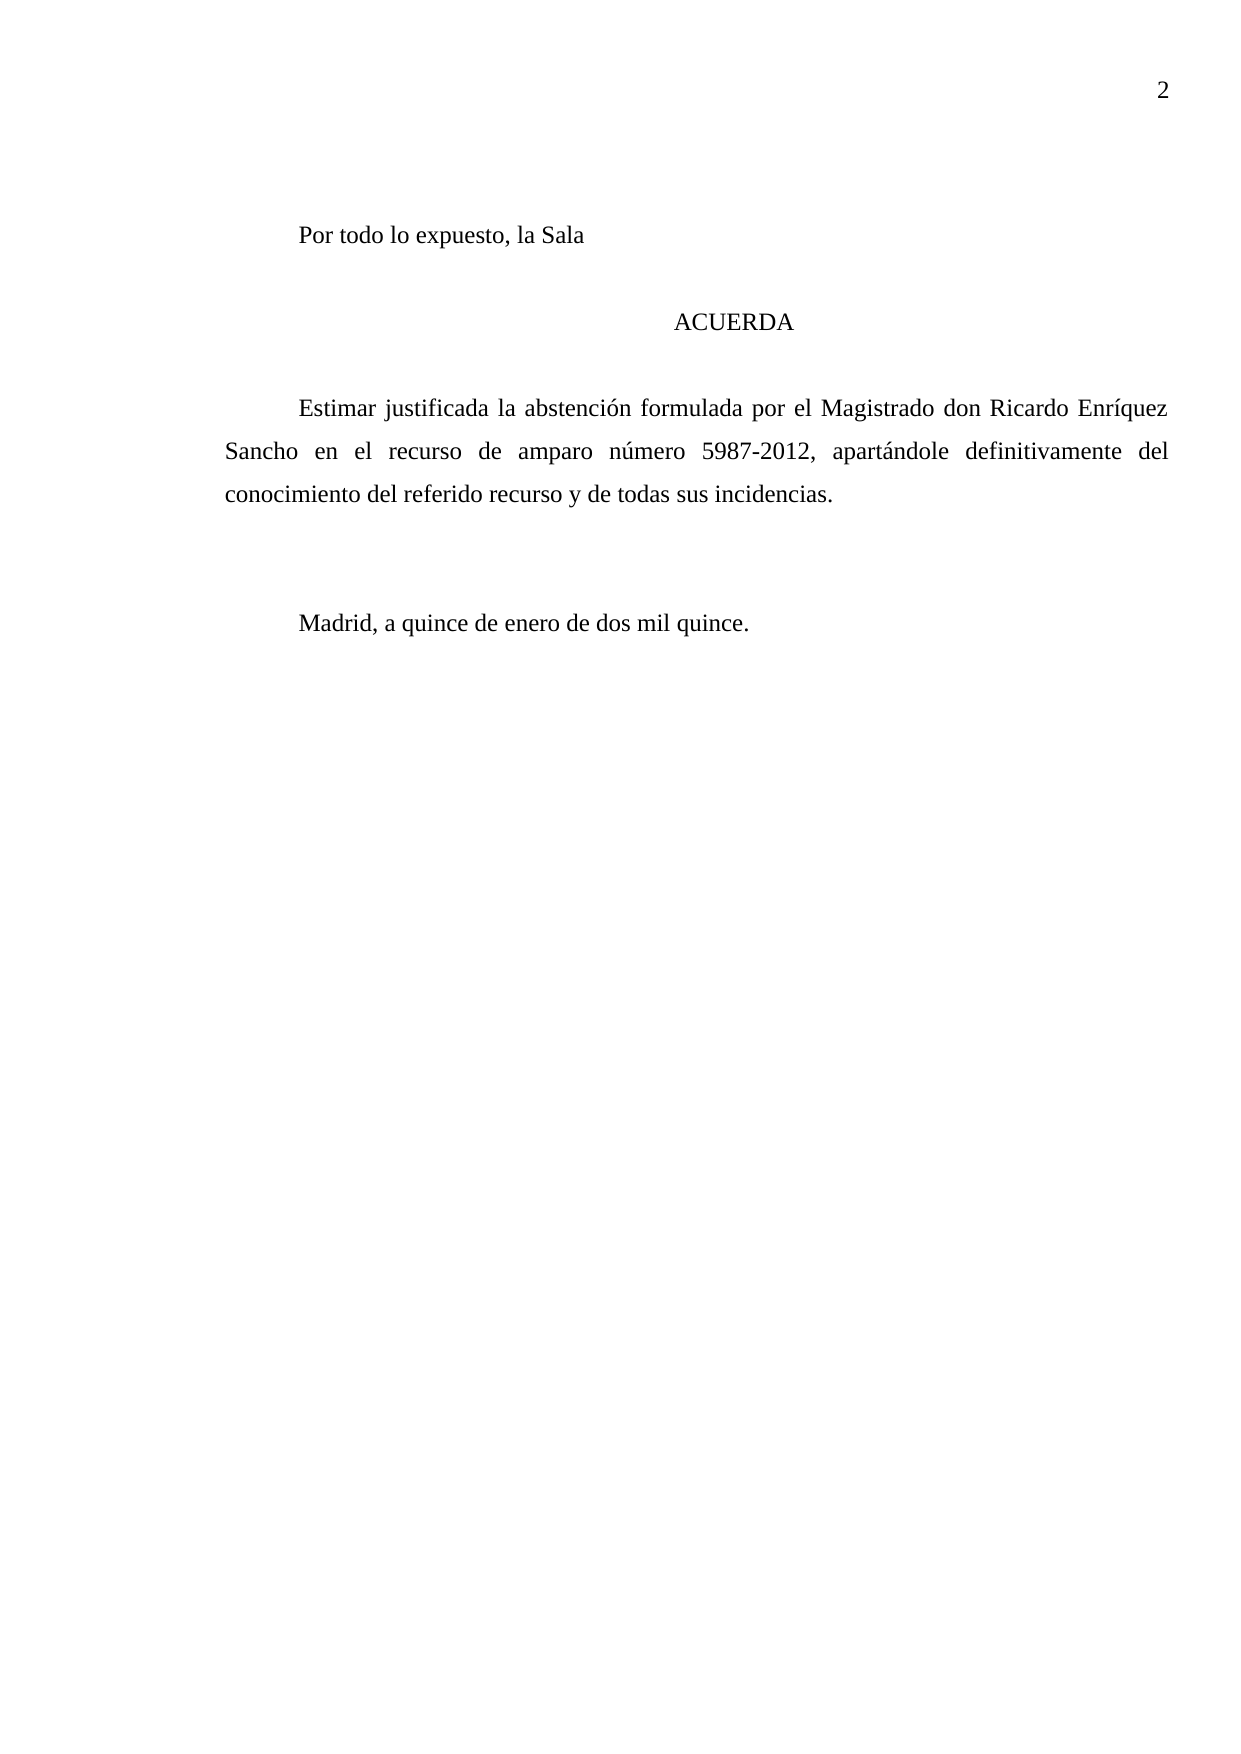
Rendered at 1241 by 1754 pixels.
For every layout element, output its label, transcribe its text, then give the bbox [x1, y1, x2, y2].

text Por todo lo expuesto, la Sala [224, 220, 1169, 249]
text Madrid, a quince de enero de dos mil quince. [224, 608, 1169, 637]
text ACUERDA [224, 307, 1169, 335]
text Estimar justificada la abstención formulada por el Magistrado don Ricardo Enríquez Sancho en el recurso de amparo número 5987-2012, apartándole definitivamente del conocimiento del referido recurso y de todas sus incidencias. [224, 393, 1169, 508]
